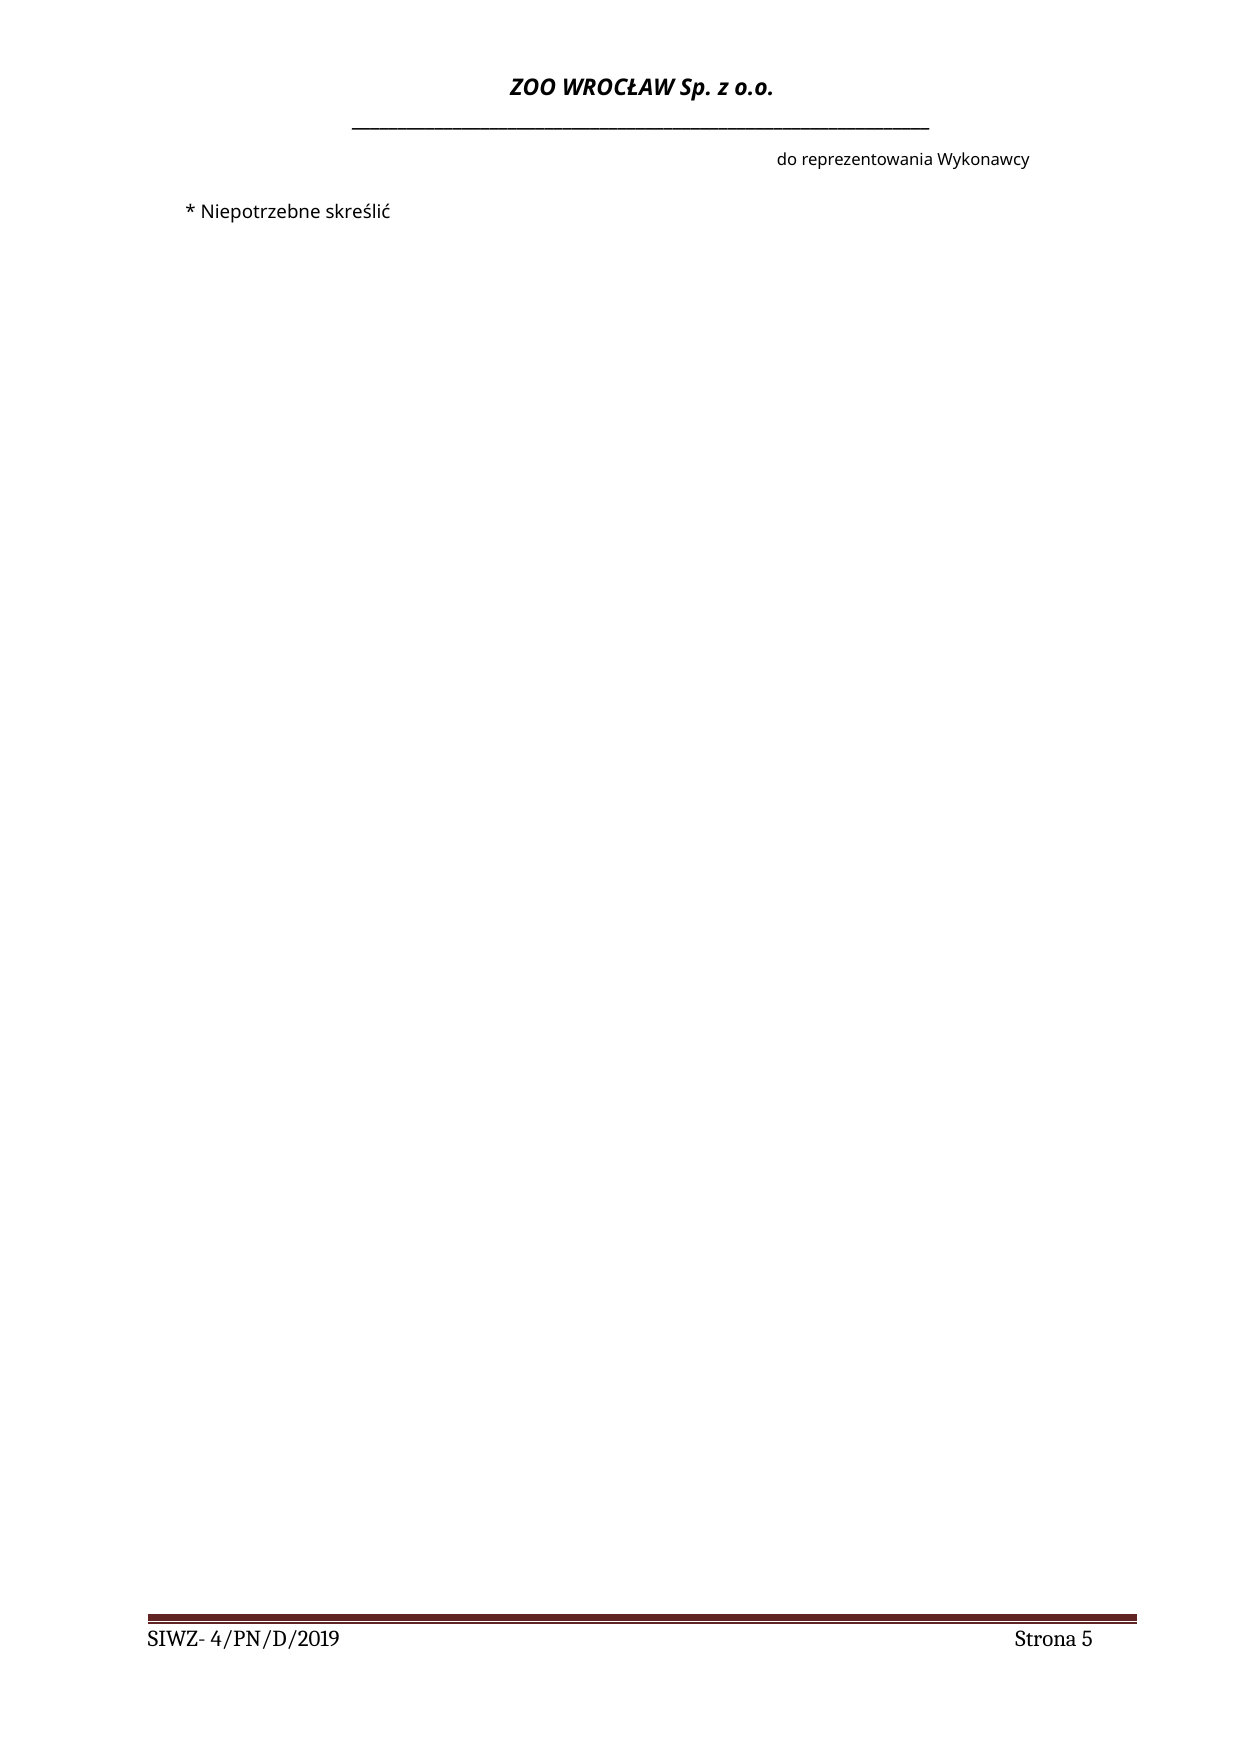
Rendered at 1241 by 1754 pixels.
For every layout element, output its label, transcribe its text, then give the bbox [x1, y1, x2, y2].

text do reprezentowania Wykonawcy [148, 148, 1137, 170]
text * Niepotrzebne skreślić [185, 199, 1137, 224]
